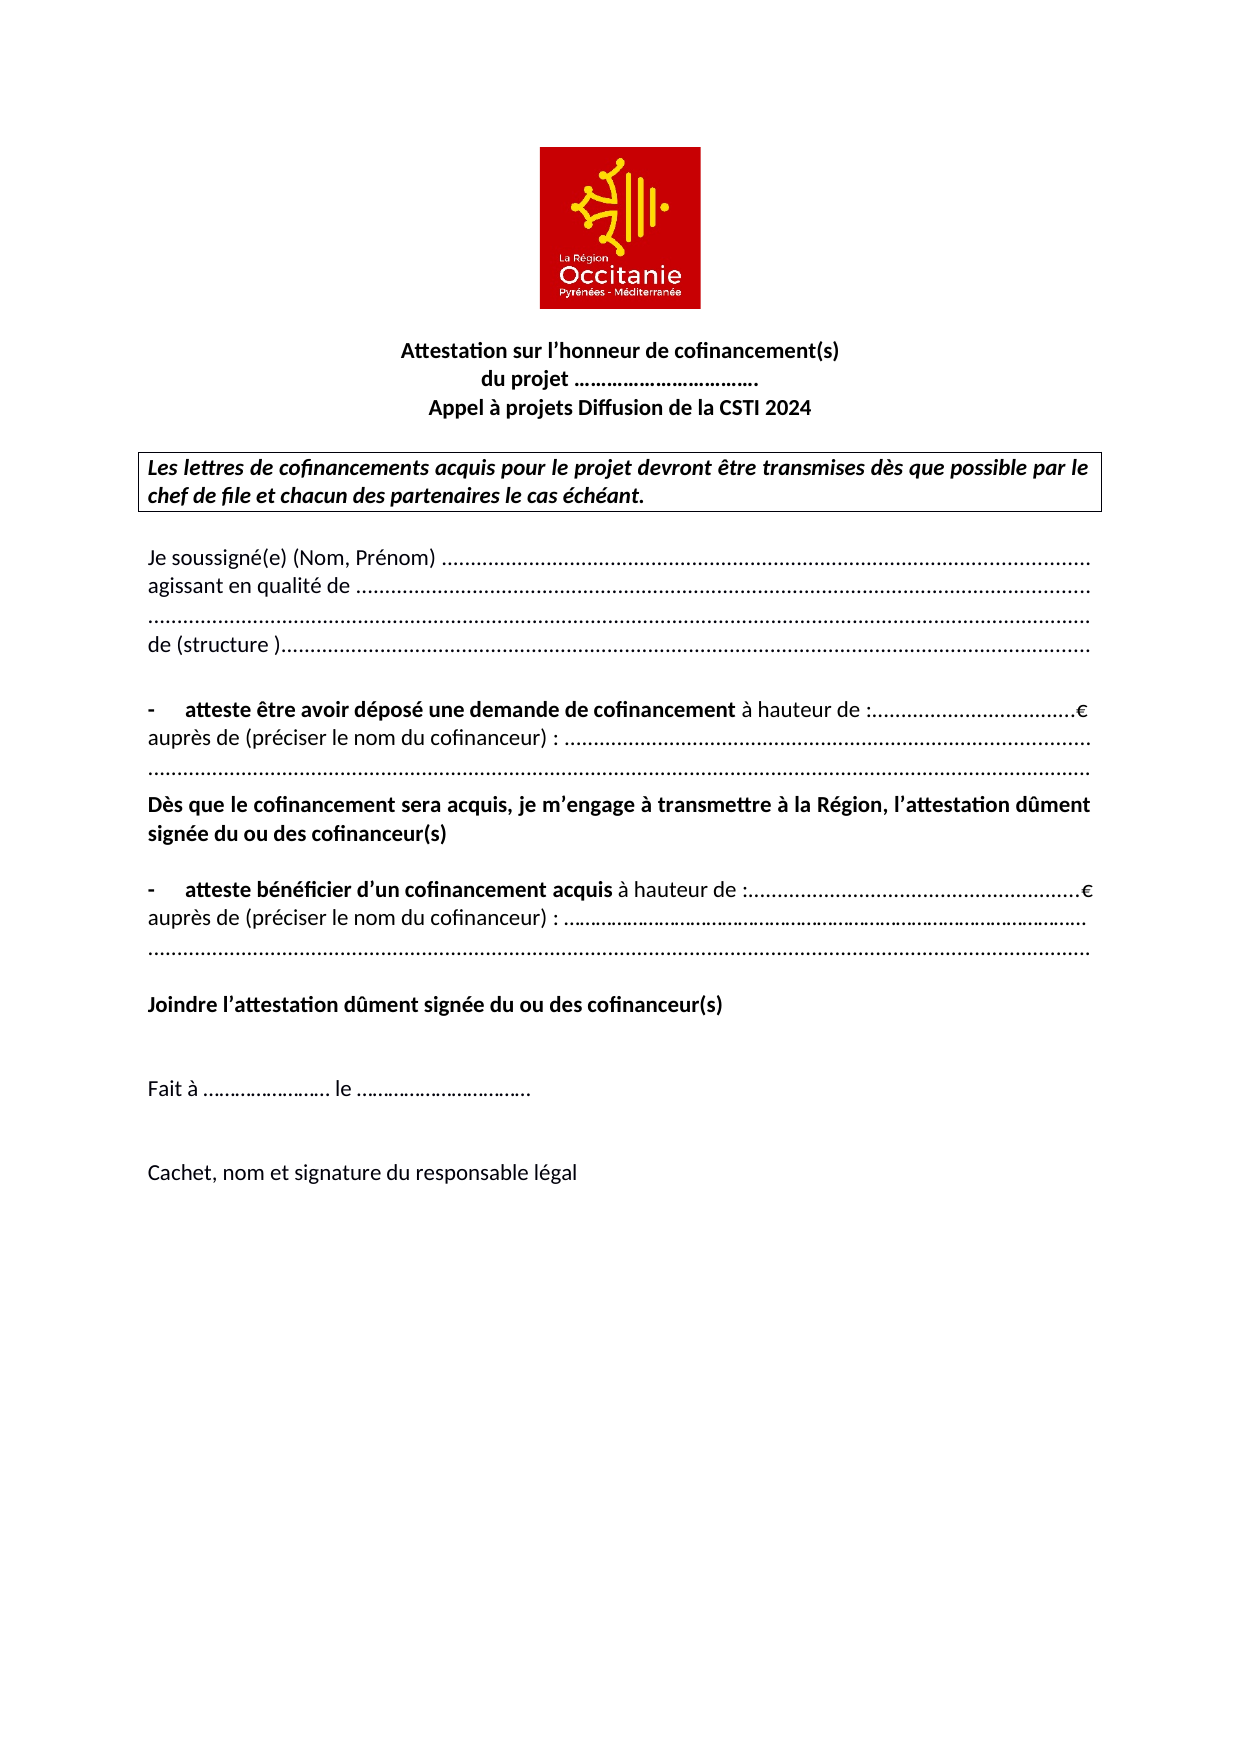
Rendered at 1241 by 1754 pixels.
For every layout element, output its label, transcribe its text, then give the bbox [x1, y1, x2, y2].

text Joindre l’attestation dûment signée du ou des cofinanceur(s) [148, 990, 1093, 1018]
text auprès de (préciser le nom du cofinanceur) : ……………………………………………………………………………………... [148, 903, 1093, 931]
text agissant en qualité de [148, 571, 1093, 599]
text auprès de (préciser le nom du cofinanceur) : [148, 723, 1093, 751]
text du projet ……………………………. [148, 364, 1093, 393]
text Dès que le cofinancement sera acquis, je m’engage à transmettre à la Région, l’attestation dûment signée du ou des cofinanceur(s) [148, 791, 1093, 847]
text Les lettres de cofinancements acquis pour le projet devront être transmises dès que possible par le chef de file et chacun des partenaires le cas échéant. [139, 453, 1101, 511]
text Appel à projets Diffusion de la CSTI 2024 [148, 393, 1093, 421]
text Attestation sur l’honneur de cofinancement(s) [148, 337, 1093, 364]
text de (structure ) [148, 631, 1093, 659]
text Fait à …………………… le …………………………… [148, 1074, 1093, 1102]
list atteste être avoir déposé une demande de cofinancement à hauteur de : .€ [148, 695, 1093, 723]
picture [539, 147, 701, 309]
list atteste bénéficier d’un cofinancement acquis à hauteur de : € [148, 875, 1093, 903]
text Je soussigné(e) (Nom, Prénom) [148, 543, 1093, 571]
text Cachet, nom et signature du responsable légal [148, 1158, 1093, 1186]
